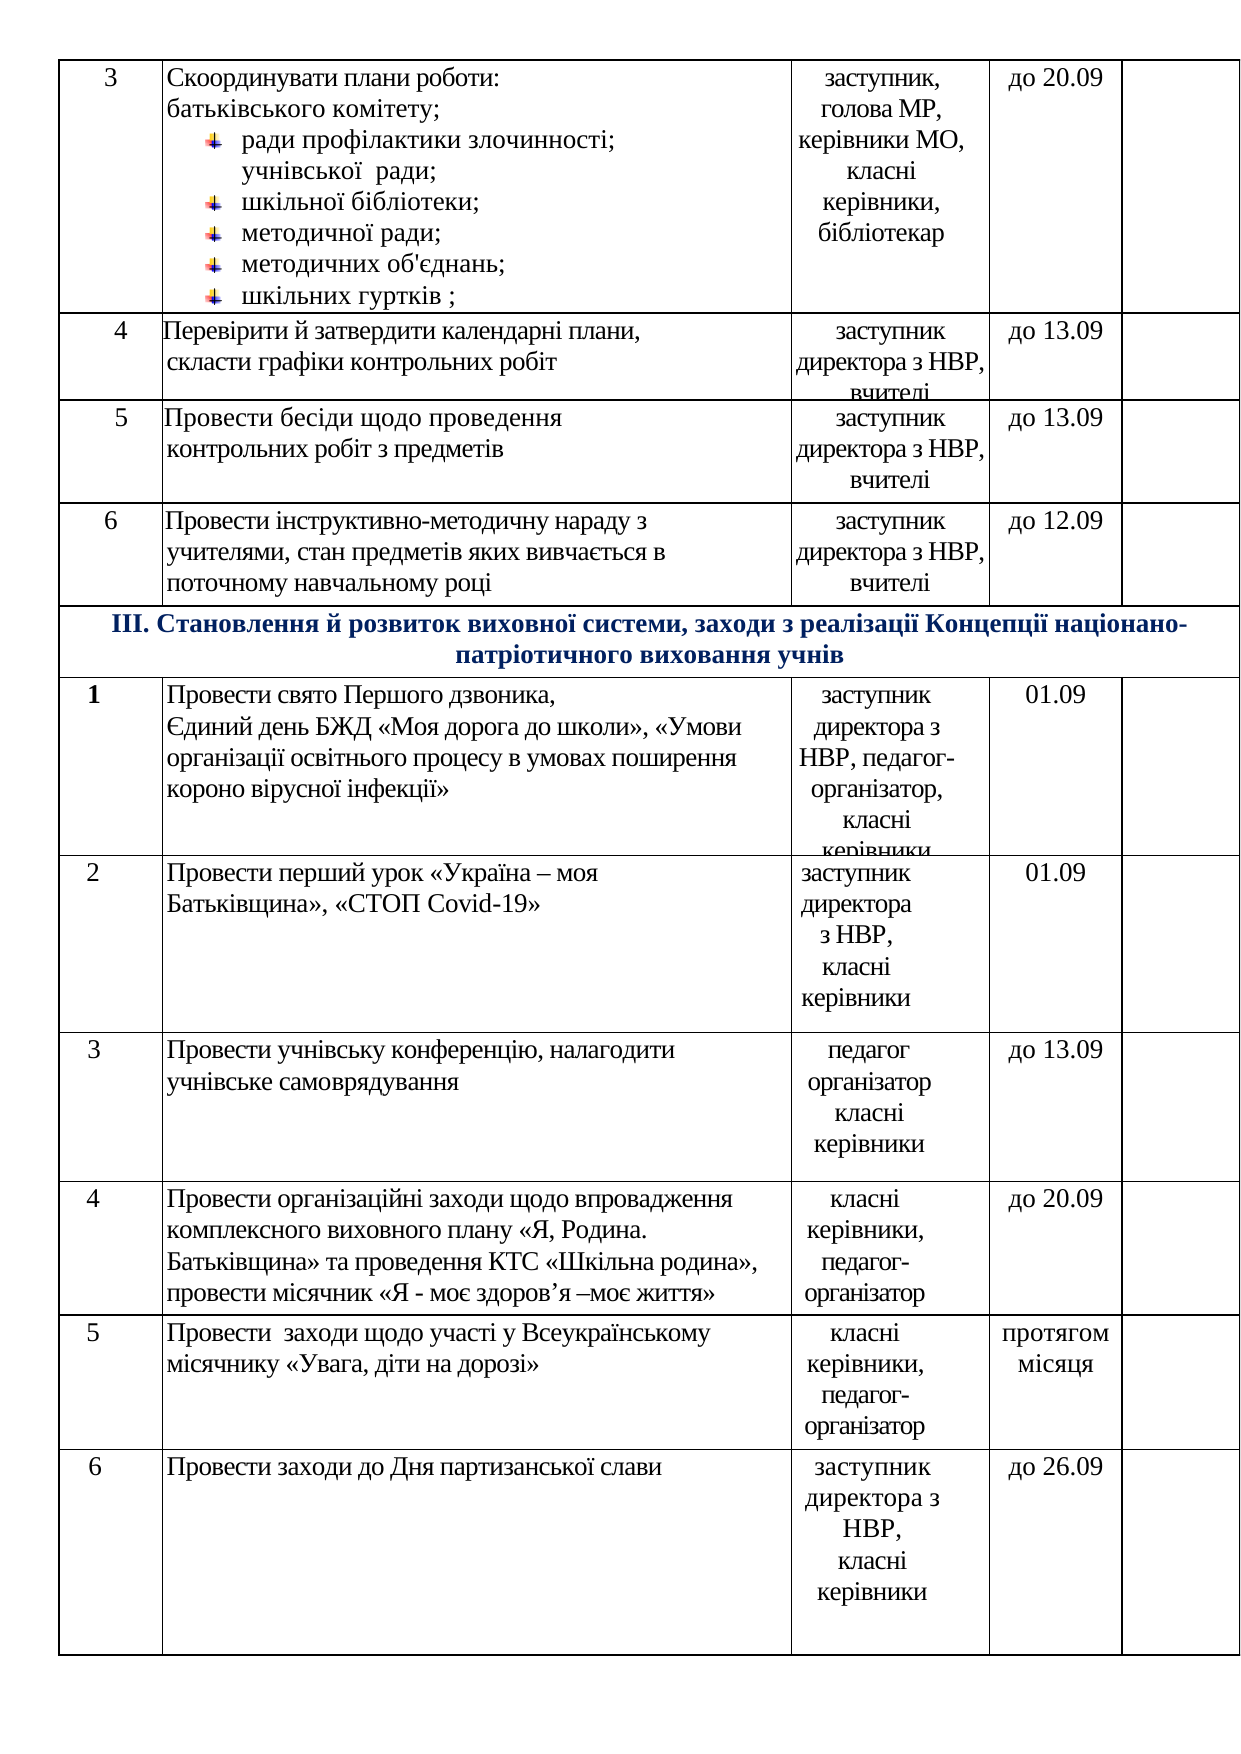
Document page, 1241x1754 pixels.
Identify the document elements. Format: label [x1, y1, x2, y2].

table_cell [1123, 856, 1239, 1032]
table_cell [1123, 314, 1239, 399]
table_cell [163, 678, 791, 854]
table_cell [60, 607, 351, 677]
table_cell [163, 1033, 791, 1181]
picture [205, 287, 222, 305]
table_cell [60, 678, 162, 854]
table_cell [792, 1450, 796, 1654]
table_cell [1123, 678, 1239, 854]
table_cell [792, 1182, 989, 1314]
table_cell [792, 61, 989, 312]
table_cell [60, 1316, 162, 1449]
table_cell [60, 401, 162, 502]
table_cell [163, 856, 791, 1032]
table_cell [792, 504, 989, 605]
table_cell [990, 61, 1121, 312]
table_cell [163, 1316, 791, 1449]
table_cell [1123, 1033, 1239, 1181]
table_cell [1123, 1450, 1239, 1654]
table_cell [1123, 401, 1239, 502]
picture [205, 194, 222, 211]
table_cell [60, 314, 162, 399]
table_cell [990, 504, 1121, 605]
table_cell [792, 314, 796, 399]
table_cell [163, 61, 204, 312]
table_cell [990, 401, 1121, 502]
picture [205, 225, 222, 242]
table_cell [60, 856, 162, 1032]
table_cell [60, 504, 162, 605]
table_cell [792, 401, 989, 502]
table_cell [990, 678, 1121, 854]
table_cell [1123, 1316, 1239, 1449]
picture [205, 256, 222, 273]
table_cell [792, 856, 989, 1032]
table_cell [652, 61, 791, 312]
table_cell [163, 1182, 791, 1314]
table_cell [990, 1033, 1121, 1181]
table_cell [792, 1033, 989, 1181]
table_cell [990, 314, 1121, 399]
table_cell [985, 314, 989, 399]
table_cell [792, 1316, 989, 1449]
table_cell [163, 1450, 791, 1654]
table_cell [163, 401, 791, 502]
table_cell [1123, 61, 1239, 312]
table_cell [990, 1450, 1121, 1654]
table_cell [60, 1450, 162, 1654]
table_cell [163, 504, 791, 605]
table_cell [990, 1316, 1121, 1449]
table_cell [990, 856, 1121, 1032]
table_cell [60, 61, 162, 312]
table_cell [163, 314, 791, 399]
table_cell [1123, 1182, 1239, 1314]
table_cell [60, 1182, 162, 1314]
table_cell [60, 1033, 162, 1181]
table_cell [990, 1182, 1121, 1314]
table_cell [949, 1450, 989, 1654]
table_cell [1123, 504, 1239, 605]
picture [205, 131, 222, 149]
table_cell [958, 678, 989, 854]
